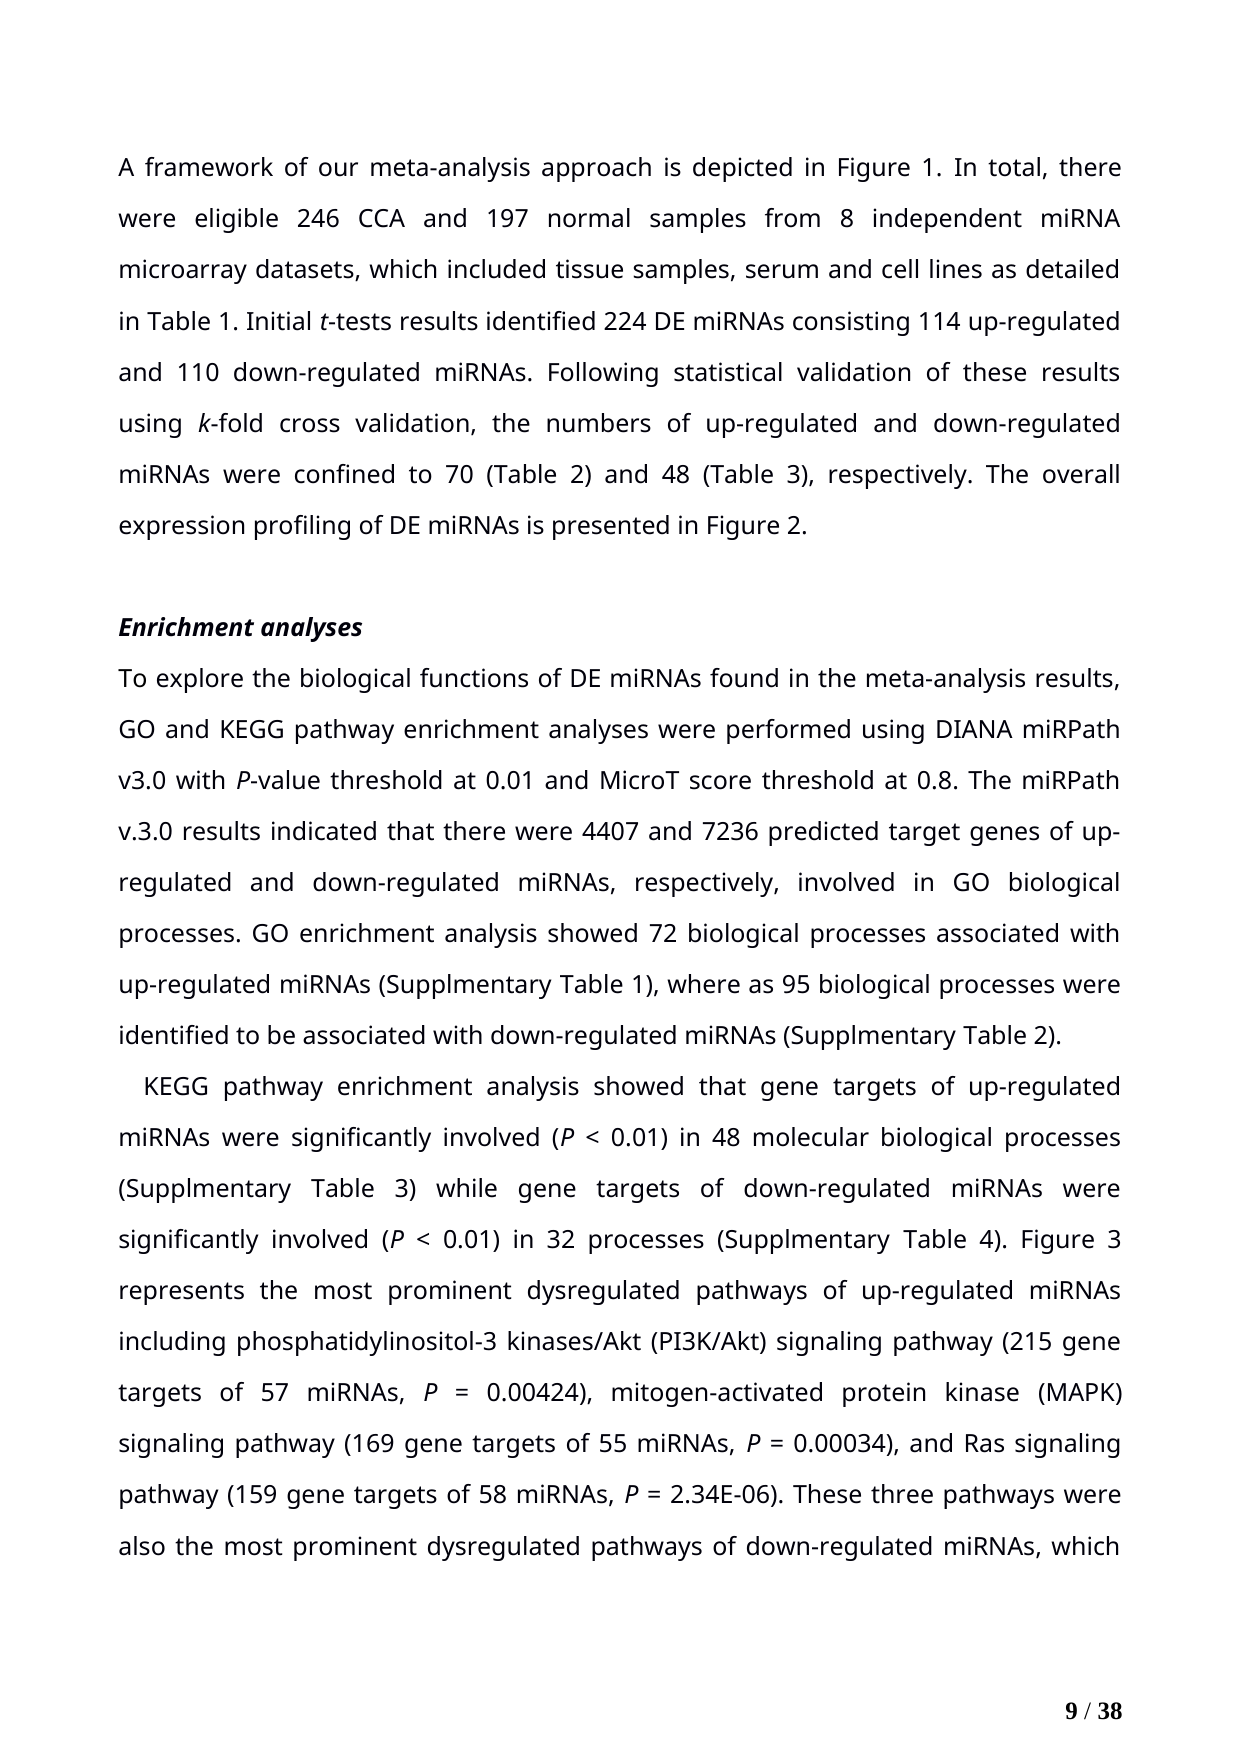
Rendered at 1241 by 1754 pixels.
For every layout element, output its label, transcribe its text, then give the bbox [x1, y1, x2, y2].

text To explore the biological functions of DE miRNAs found in the meta-analysis results, GO and KEGG pathway enrichment analyses were performed using DIANA miRPath v3.0 with P-value threshold at 0.01 and MicroT score threshold at 0.8. The miRPath v.3.0 results indicated that there were 4407 and 7236 predicted target genes of up-regulated and down-regulated miRNAs, respectively, involved in GO biological processes. GO enrichment analysis showed 72 biological processes associated with up-regulated miRNAs (Supplmentary table 1), where as 95 biological processes were identified to be associated with down-regulated miRNAs (Supplmentary table 2). [118, 660, 1122, 1052]
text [118, 1069, 1122, 1562]
text A framework of our meta-analysis approach is depicted in Figure 1. In total, there were eligible 246 CCA and 197 normal samples from 8 independent miRNA microarray datasets, which included tissue samples, serum and cell lines as detailed in Table 1. Initial t-tests results identified 224 DE miRNAs consisting 114 up-regulated and 110 down-regulated miRNAs. Following statistical validation of these results using k-fold cross validation, the numbers of up-regulated and down-regulated miRNAs were confined to 70 (Table 2) and 48 (Table 3), respectively. The overall expression profiling of DE miRNAs is presented in Figure 2. [118, 150, 1122, 541]
text Enrichment analyses [118, 609, 1122, 643]
